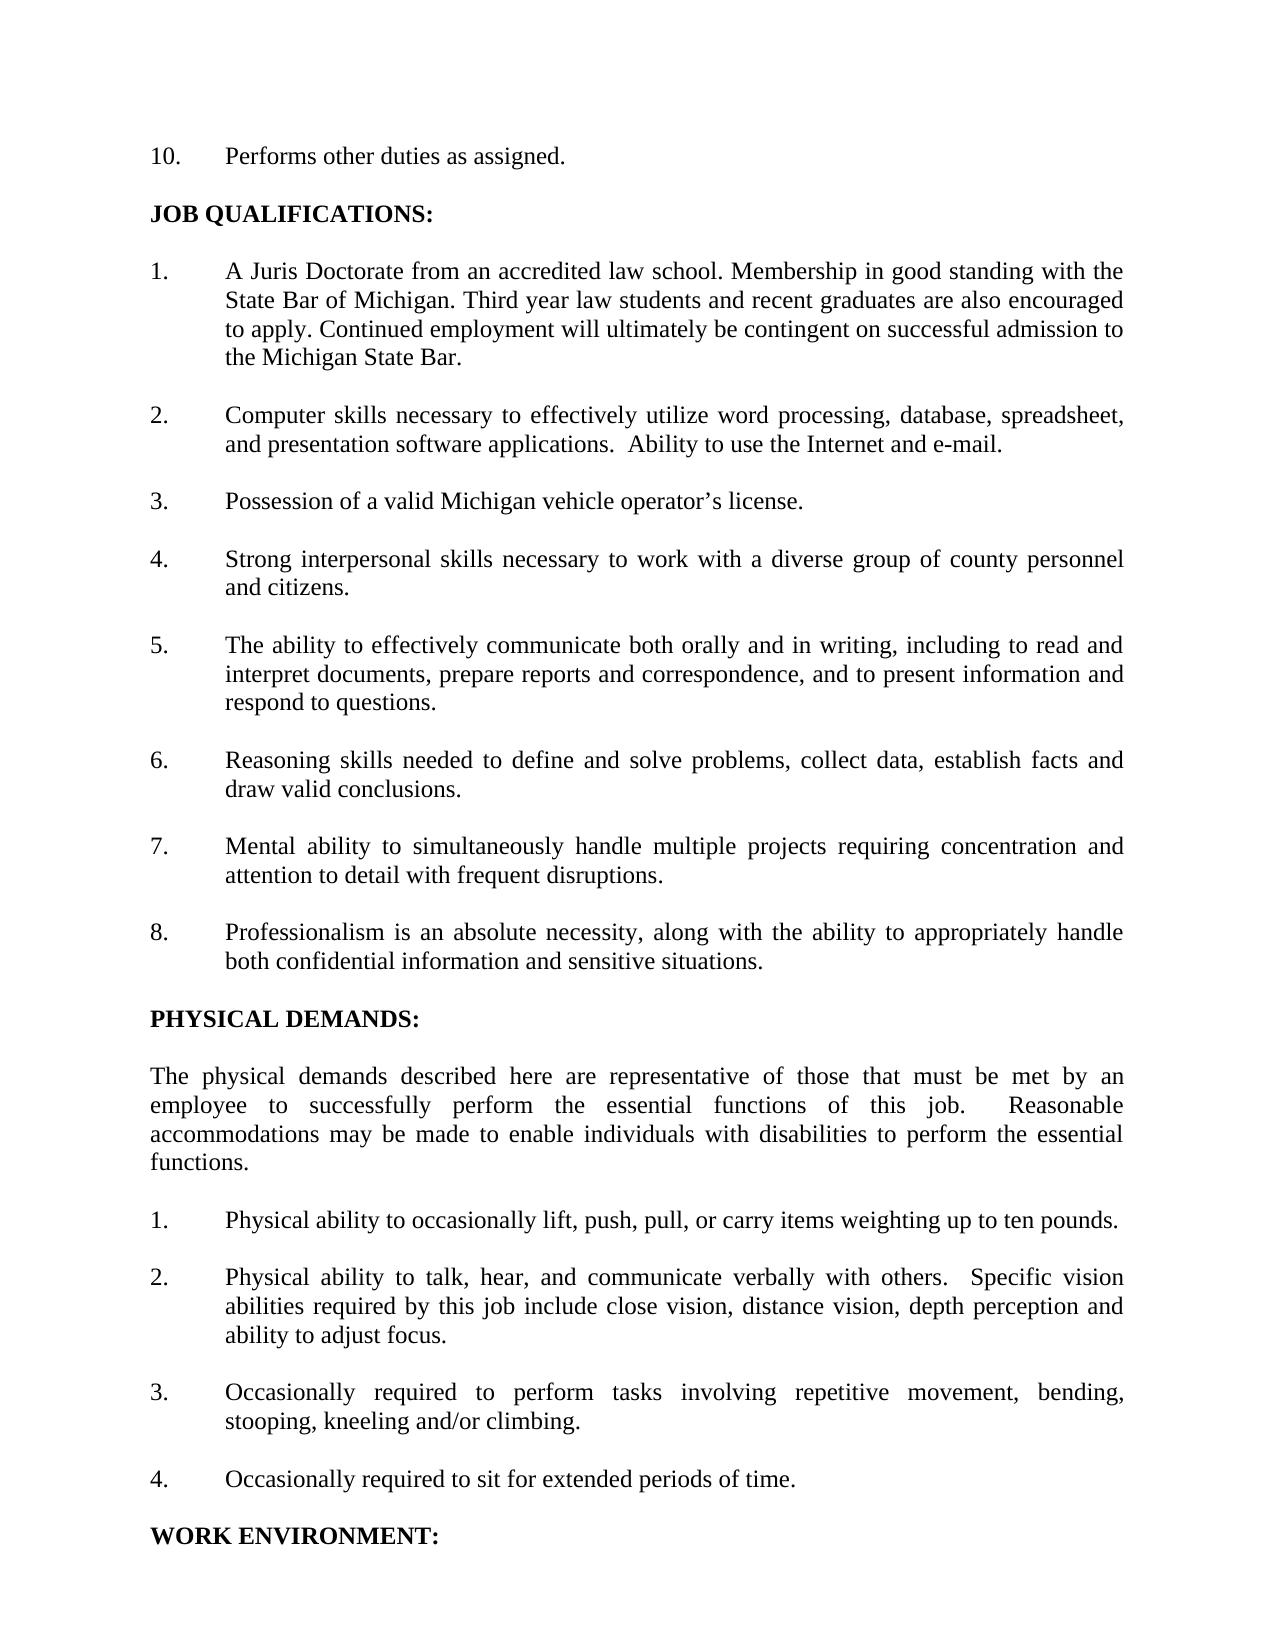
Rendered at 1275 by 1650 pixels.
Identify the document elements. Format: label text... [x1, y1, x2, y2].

text The physical demands described here are representative of those that must be met by an employee to successfully perform the essential functions of this job. Reasonable accommodations may be made to enable individuals with disabilities to perform the essential functions. [150, 1061, 1125, 1176]
list Occasionally required to perform tasks involving repetitive movement, bending, stooping, kneeling and/or climbing. [150, 1377, 1125, 1435]
list Mental ability to simultaneously handle multiple projects requiring concentration and attention to detail with frequent disruptions. [150, 831, 1125, 889]
list Performs other duties as assigned. [150, 141, 1125, 170]
list Professionalism is an absolute necessity, along with the ability to appropriately handle both confidential information and sensitive situations. [150, 917, 1125, 975]
list Possession of a valid Michigan vehicle operator’s license. [150, 486, 1125, 515]
text JOB QUALIFICATIONS: [150, 199, 1125, 227]
list Occasionally required to sit for extended periods of time. [150, 1464, 1125, 1492]
text PHYSICAL DEMANDS: [150, 1004, 1125, 1032]
list Reasoning skills needed to define and solve problems, collect data, establish facts and draw valid conclusions. [150, 745, 1125, 802]
list Physical ability to talk, hear, and communicate verbally with others. Specific vision abilities required by this job include close vision, distance vision, depth perception and ability to adjust focus. [150, 1262, 1125, 1349]
list Computer skills necessary to effectively utilize word processing, database, spreadsheet, and presentation software applications. Ability to use the Internet and e-mail. [150, 400, 1125, 457]
list Physical ability to occasionally lift, push, pull, or carry items weighting up to ten pounds. [150, 1205, 1125, 1234]
list The ability to effectively communicate both orally and in writing, including to read and interpret documents, prepare reports and correspondence, and to present information and respond to questions. [150, 630, 1125, 716]
list Strong interpersonal skills necessary to work with a diverse group of county personnel and citizens. [150, 544, 1125, 601]
list A Juris Doctorate from an accredited law school. Membership in good standing with the State Bar of Michigan. Third year law students and recent graduates are also encouraged to apply. Continued employment will ultimately be contingent on successful admission to the Michigan State Bar. [150, 256, 1125, 371]
text WORK ENVIRONMENT: [150, 1521, 1125, 1550]
